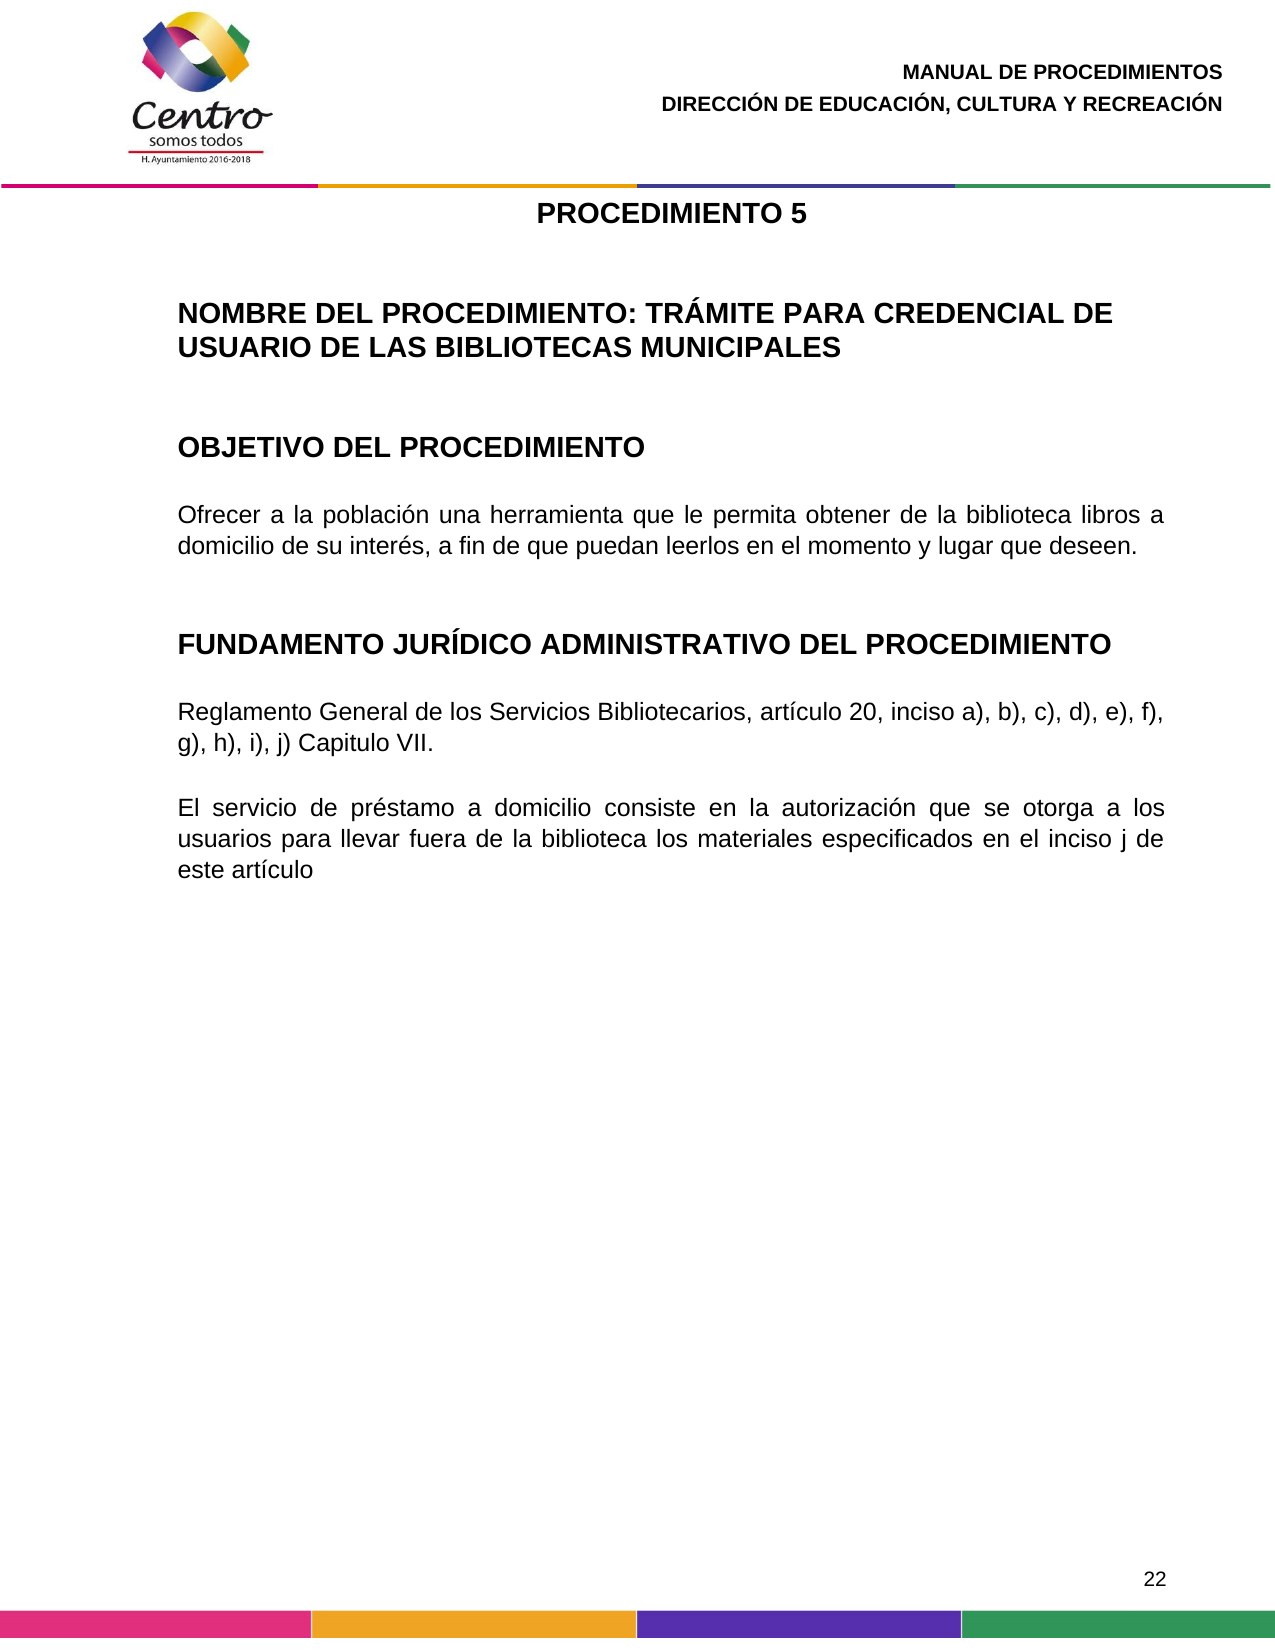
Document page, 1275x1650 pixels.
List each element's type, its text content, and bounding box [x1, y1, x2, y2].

text FUNDAMENTO JURÍDICO ADMINISTRATIVO DEL PROCEDIMIENTO [177, 627, 1166, 661]
text El servicio de préstamo a domicilio consiste en la autorización que se otorga a los usuarios para llevar fuera de la biblioteca los materiales especificados en el inciso j de este artículo [177, 790, 1166, 884]
text NOMBRE DEL PROCEDIMIENTO: TRÁMITE PARA CREDENCIAL DE USUARIO DE LAS BIBLIOTECAS MUNICIPALES [177, 296, 1166, 363]
picture [0, 184, 1271, 188]
picture [0, 1610, 1275, 1638]
text PROCEDIMIENTO 5 [177, 196, 1166, 229]
text OBJETIVO DEL PROCEDIMIENTO [177, 430, 1166, 464]
text Reglamento General de los Servicios Bibliotecarios, artículo 20, inciso a), b), c), d), e), f), g), h), i), j) Capitulo VII. [177, 694, 1166, 757]
picture [115, 9, 279, 172]
text Ofrecer a la población una herramienta que le permita obtener de la biblioteca libros a domicilio de su interés, a fin de que puedan leerlos en el momento y lugar que deseen. [177, 497, 1166, 560]
